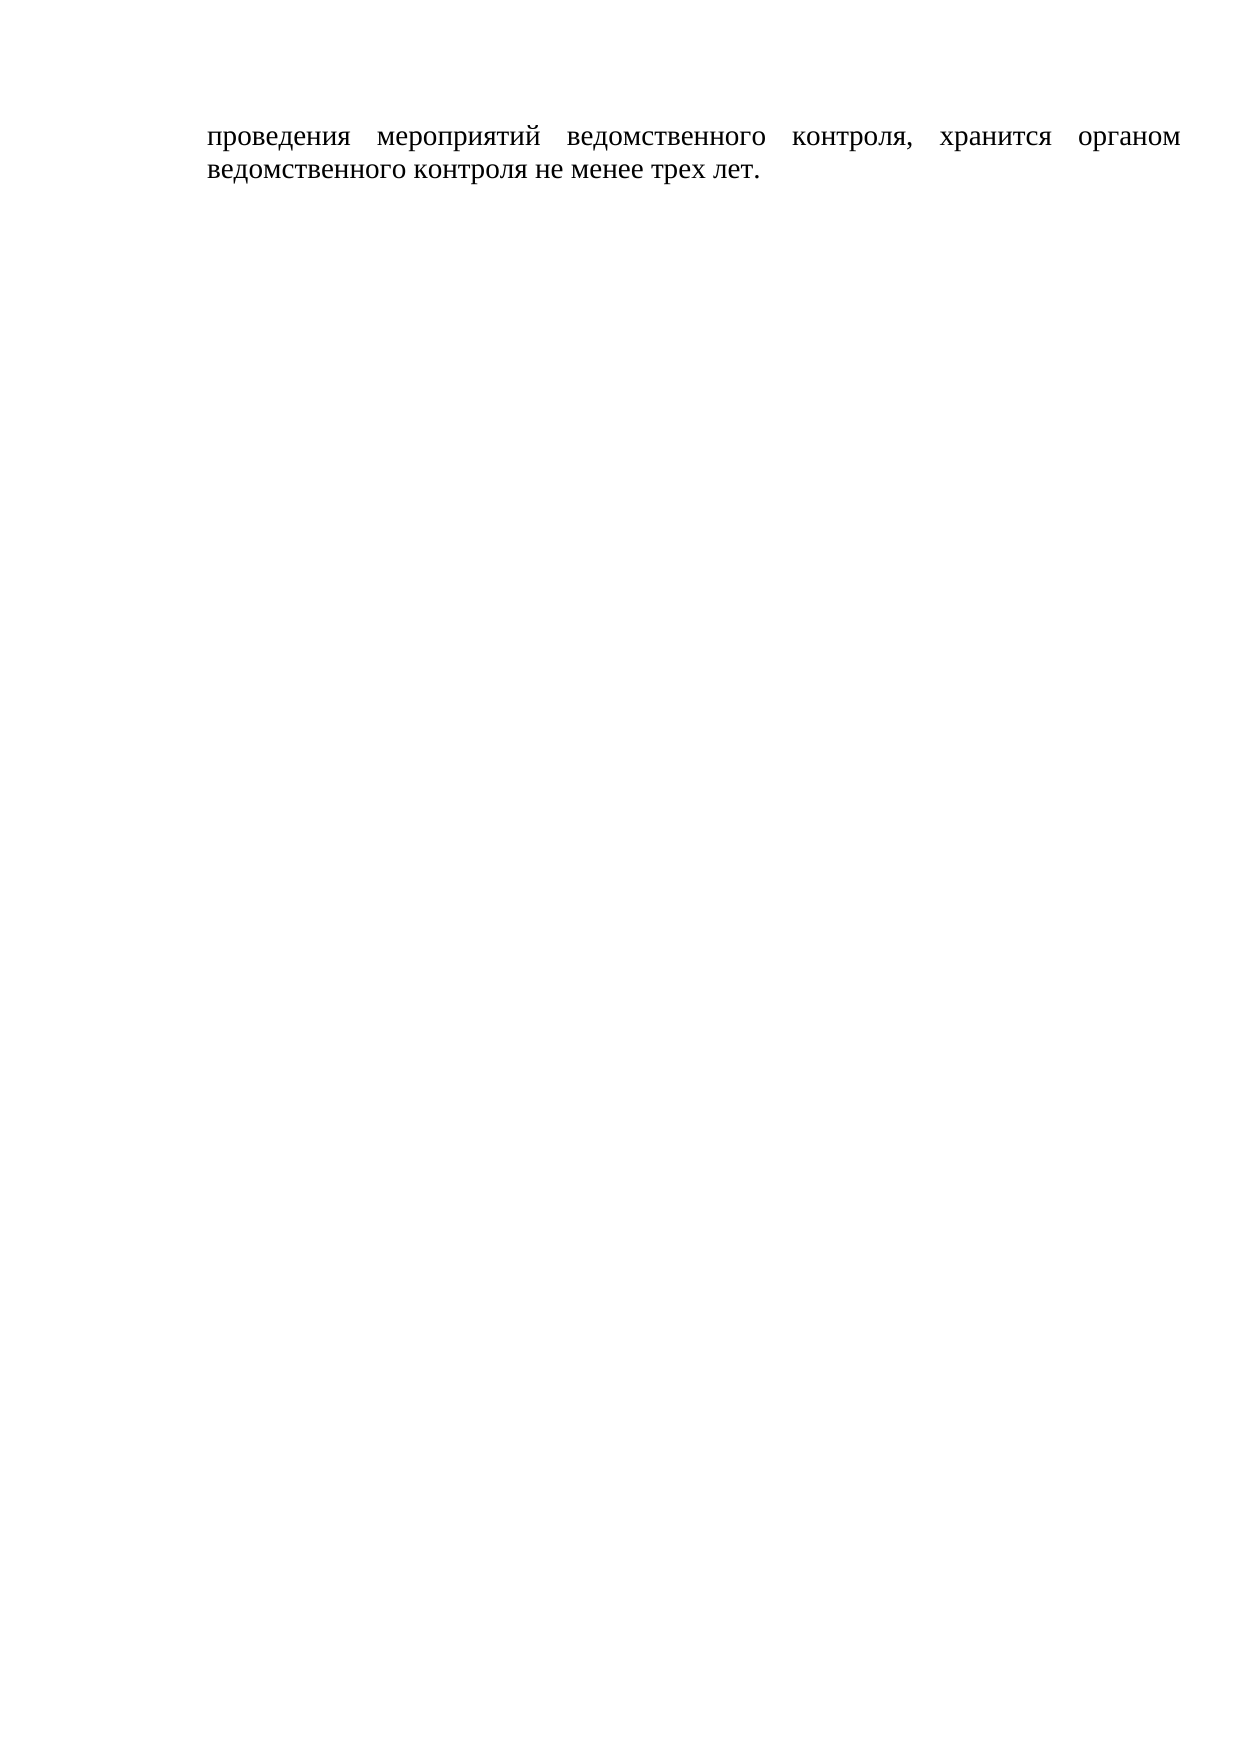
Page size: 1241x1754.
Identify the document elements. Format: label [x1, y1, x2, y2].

text [207, 118, 1181, 185]
